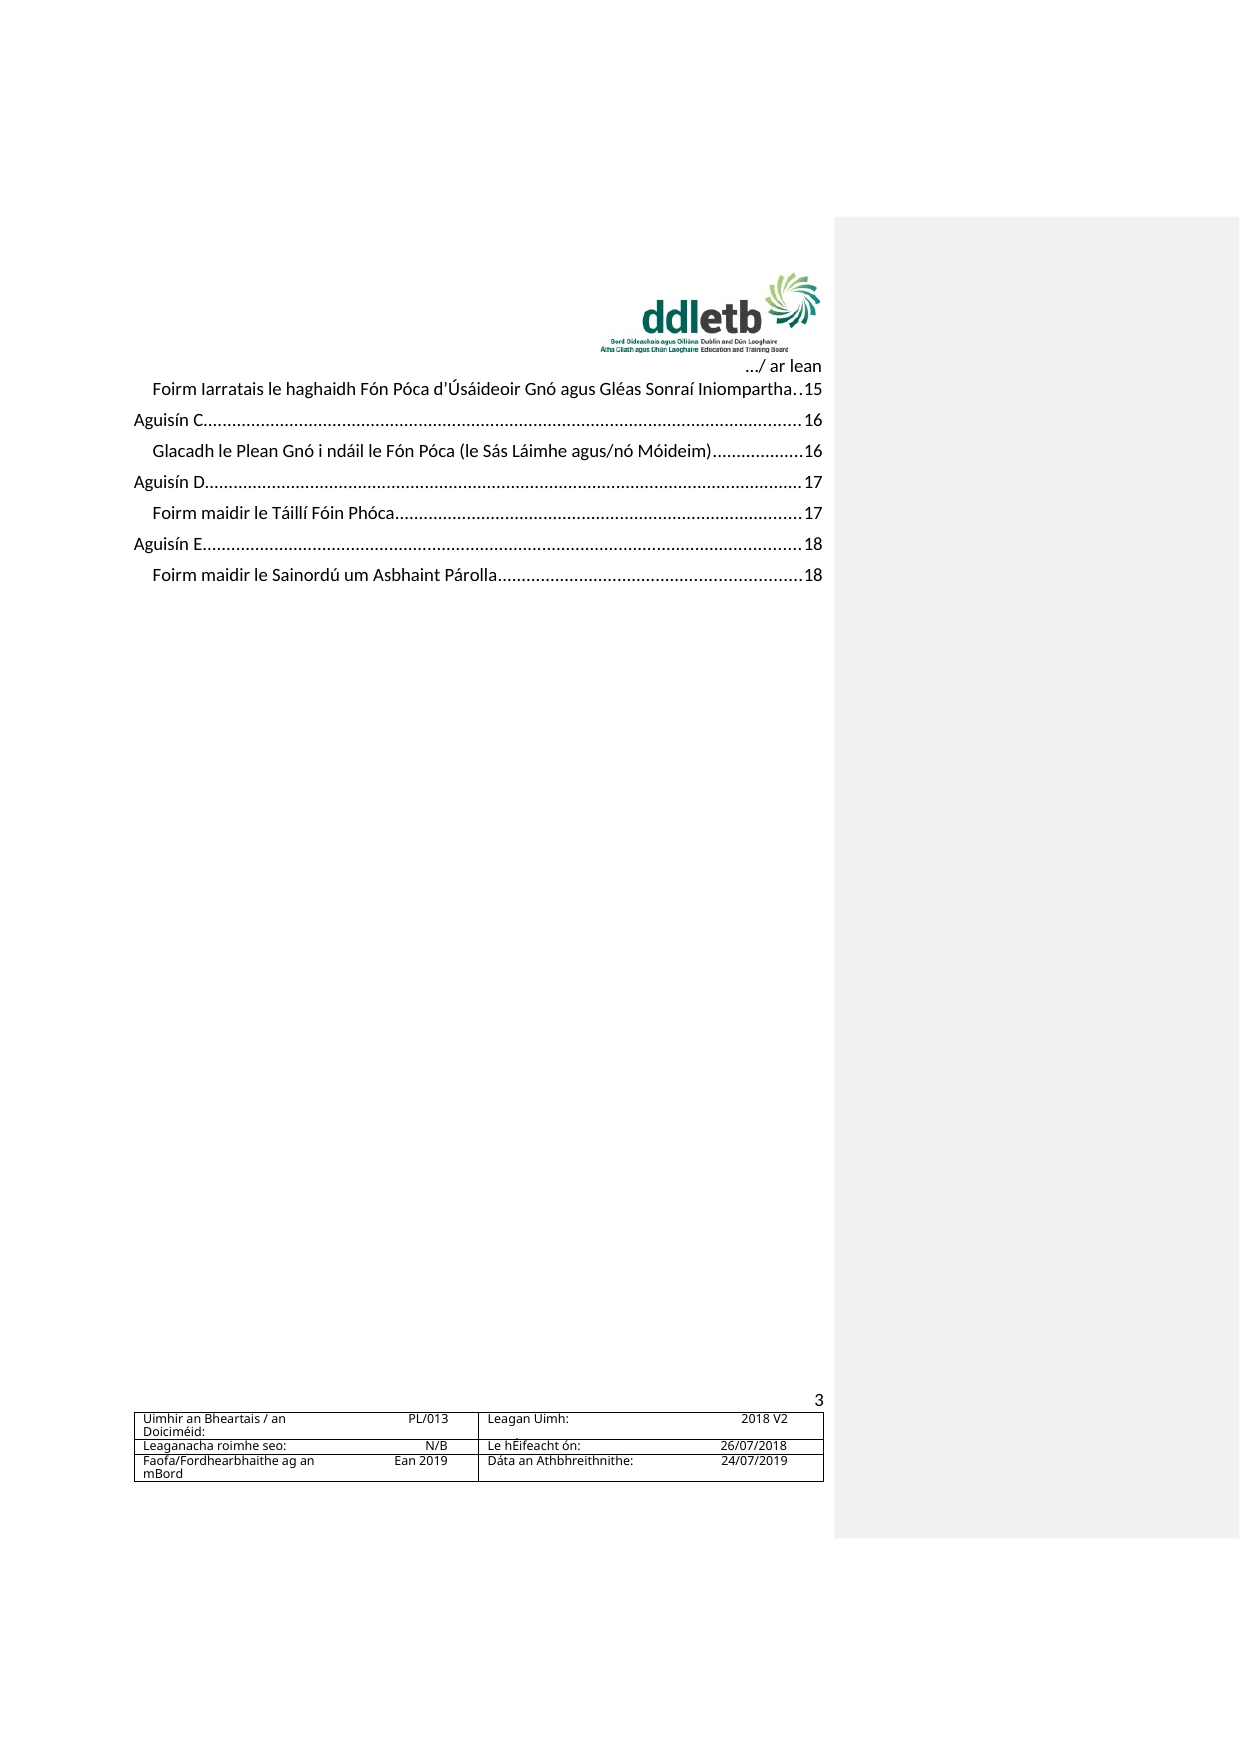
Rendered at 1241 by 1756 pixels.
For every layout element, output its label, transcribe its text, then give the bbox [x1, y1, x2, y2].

table_cell 24/07/2019 [643, 1455, 823, 1481]
text Aguisín D 17 [133, 470, 1240, 493]
table_cell Le hÉifeacht ón: [479, 1440, 643, 1454]
text Glacadh le Plean Gnó i ndáil le Fón Póca (le Sás Láimhe agus/nó Móideim) 16 [152, 439, 1240, 462]
table_cell Leaganacha roimhe seo: [135, 1440, 327, 1454]
table_cell Ean 2019 [328, 1455, 478, 1481]
text Foirm maidir le Sainordú um Asbhaint Párolla 18 [152, 563, 1240, 586]
table_header Leagan Uimh: [479, 1413, 643, 1439]
table_header PL/013 [328, 1413, 478, 1439]
text …/ ar lean Foirm Iarratais le haghaidh Fón Póca d’Úsáideoir Gnó agus Gléas Sonraí Iniompartha 15 [152, 354, 824, 400]
table_header 2018 V2 [643, 1413, 823, 1439]
text Aguisín E 18 [133, 532, 1240, 555]
table_cell Faofa/Fordhearbhaithe ag an mBord [135, 1455, 327, 1481]
table_cell N/B [328, 1440, 478, 1454]
picture [600, 272, 820, 353]
table_header Uimhir an Bheartais / an Doiciméid: [135, 1413, 327, 1439]
text Aguisín C 16 [133, 408, 1240, 431]
table_cell 26/07/2018 [643, 1440, 823, 1454]
text Foirm maidir le Táillí Fóin Phóca 17 [152, 501, 1240, 524]
table_cell Dáta an Athbhreithnithe: [479, 1455, 643, 1481]
text 3 [397, 1388, 1240, 1411]
